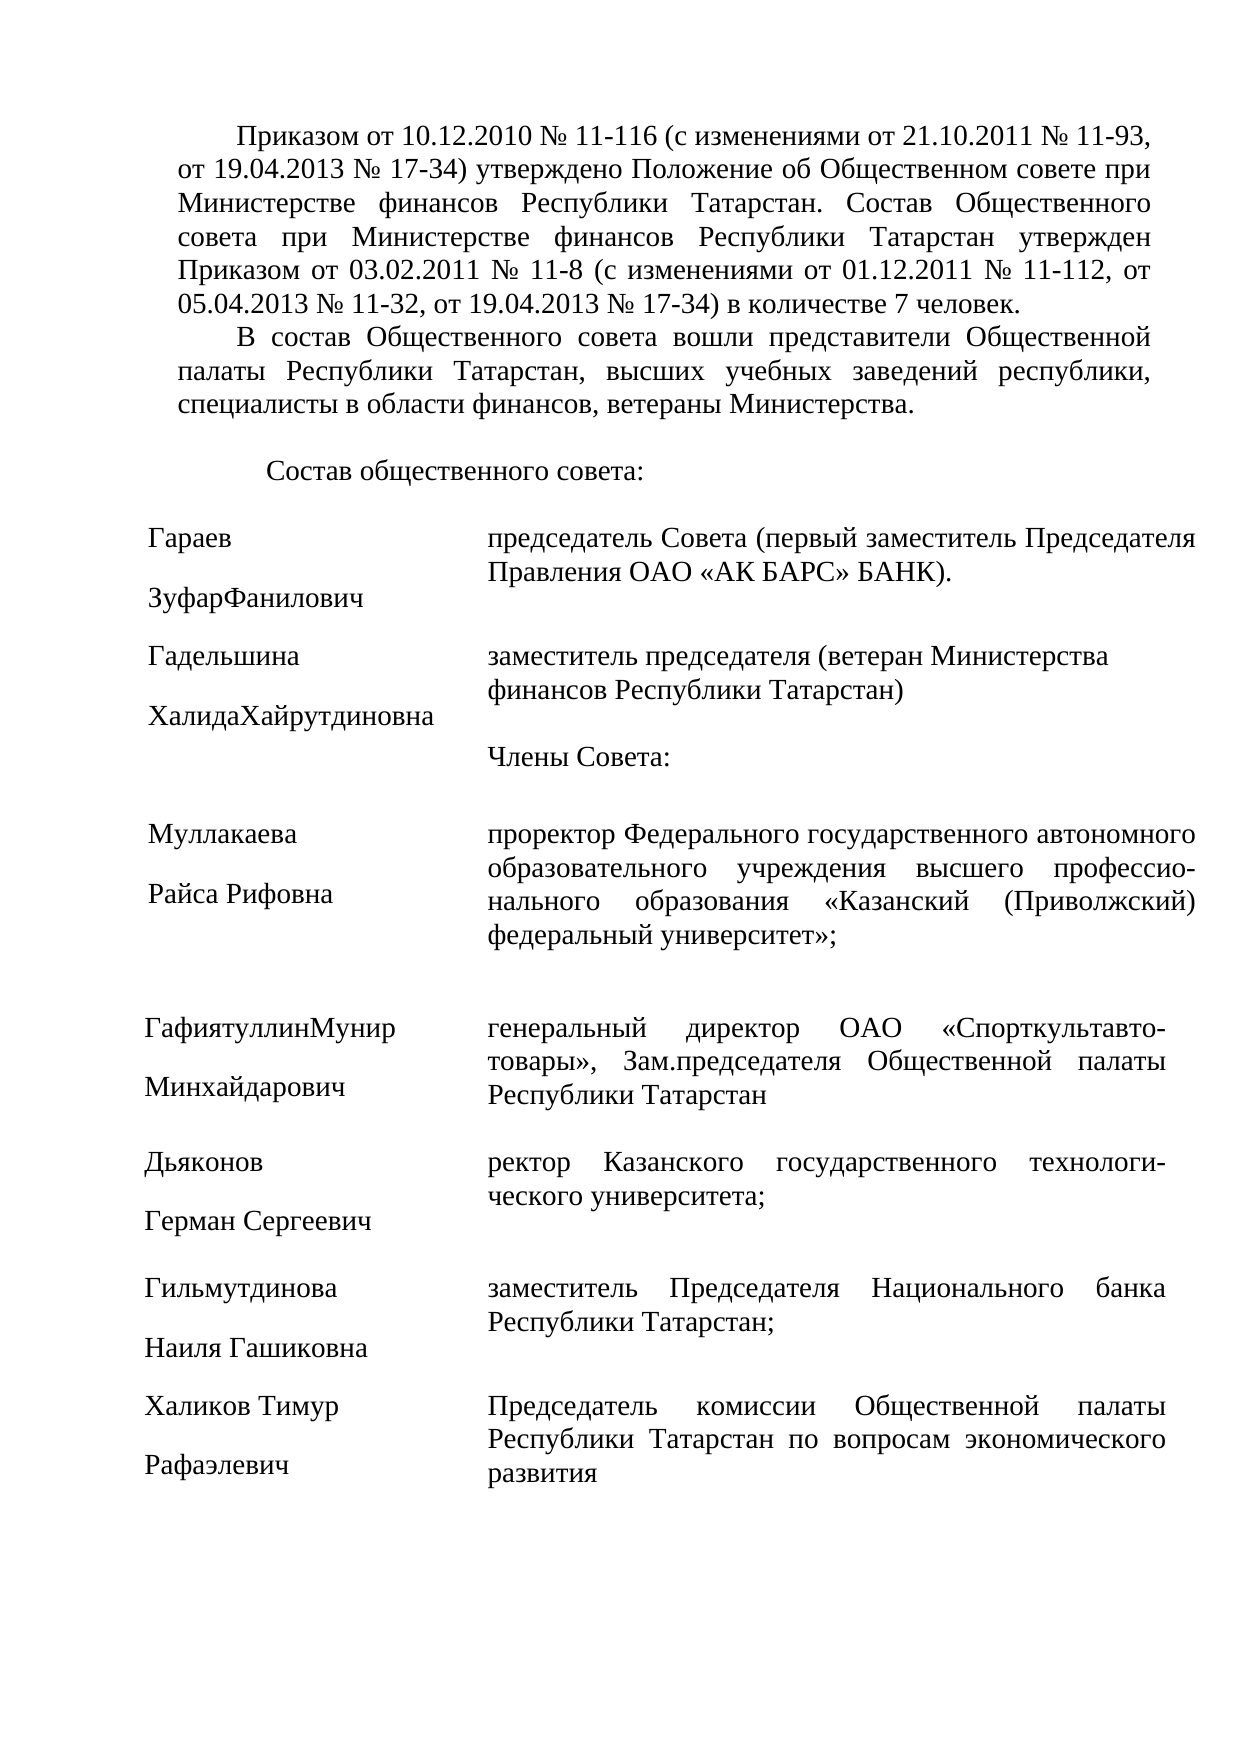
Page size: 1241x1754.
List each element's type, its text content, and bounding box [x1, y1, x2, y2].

table_cell Халиков Тимур Рафаэлевич [133, 1388, 472, 1626]
table_cell Гадельшина ХалидаХайрутдиновна [133, 638, 472, 816]
table_header председатель Совета (первый заместитель Председателя Правления ОАО «АК БАРС» БАНК). [473, 521, 1240, 638]
table_header Гараев ЗуфарФанилович [133, 521, 472, 638]
table_cell Председатель комиссии Общественной палаты Республики Татарстан по вопросам экономического развития [473, 1388, 1225, 1626]
table_cell ректор Казанского государственного технологи-ческого университета; [473, 1144, 1225, 1271]
table_cell Дьяконов Герман Сергеевич [133, 1144, 472, 1271]
text В состав Общественного совета вошли представители Общественной палаты Республики Татарстан, высших учебных заведений республики, специалисты в области финансов, ветераны Министерства. [177, 319, 1152, 420]
table_cell Муллакаева Райса Рифовна [133, 816, 472, 1010]
table_cell Гильмутдинова Наиля Гашиковна [133, 1271, 472, 1388]
table_cell заместитель Председателя Национального банка Республики Татарстан; [473, 1271, 1225, 1388]
table_cell ГафиятуллинМунир Минхайдарович [133, 1010, 472, 1144]
table_cell заместитель председателя (ветеран Министерства финансов Республики Татарстан) Члены Совета: [473, 638, 1240, 816]
text Состав общественного совета: [177, 453, 1152, 487]
text Приказом от 10.12.2010 № 11-116 (с изменениями от 21.10.2011 № 11-93, от 19.04.2013 № 17-34) утверждено Положение об Общественном совете при Министерстве финансов Республики Татарстан. Состав Общественного совета при Министерстве финансов Республики Татарстан утвержден Приказом от 03.02.2011 № 11-8 (с изменениями от 01.12.2011 № 11-112, от 05.04.2013 № 11-32, от 19.04.2013 № 17-34) в количестве 7 человек. [177, 118, 1152, 319]
table_cell генеральный директор ОАО «Спорткультавто-товары», Зам.председателя Общественной палаты Республики Татарстан [473, 1010, 1225, 1144]
table_cell проректор Федерального государственного автономного образовательного учреждения высшего профессио-нального образования «Казанский (Приволжский) федеральный университет»; [473, 816, 1240, 1010]
